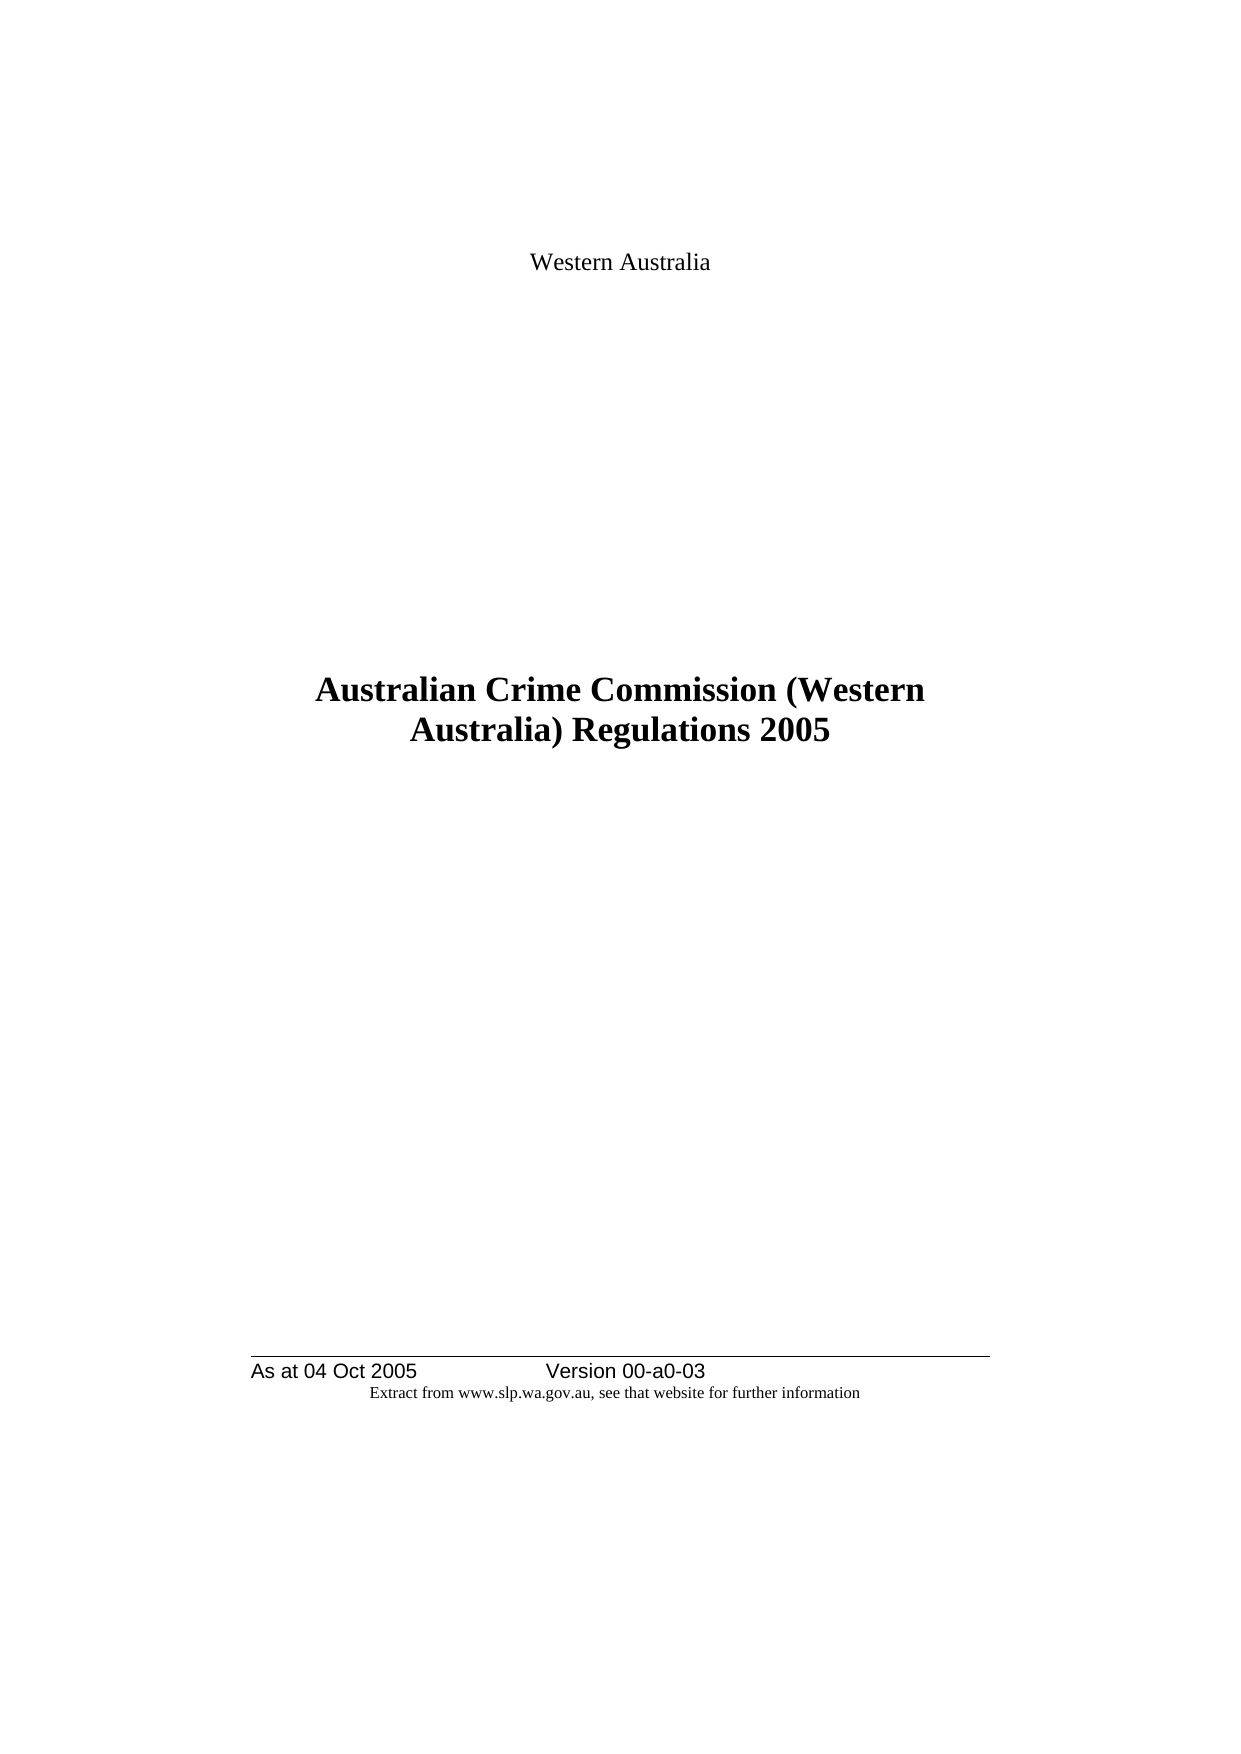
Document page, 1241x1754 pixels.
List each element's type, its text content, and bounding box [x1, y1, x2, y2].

text Western Australia [251, 247, 990, 276]
text Australian Crime Commission (Western Australia) Regulations 2005 [251, 668, 990, 749]
